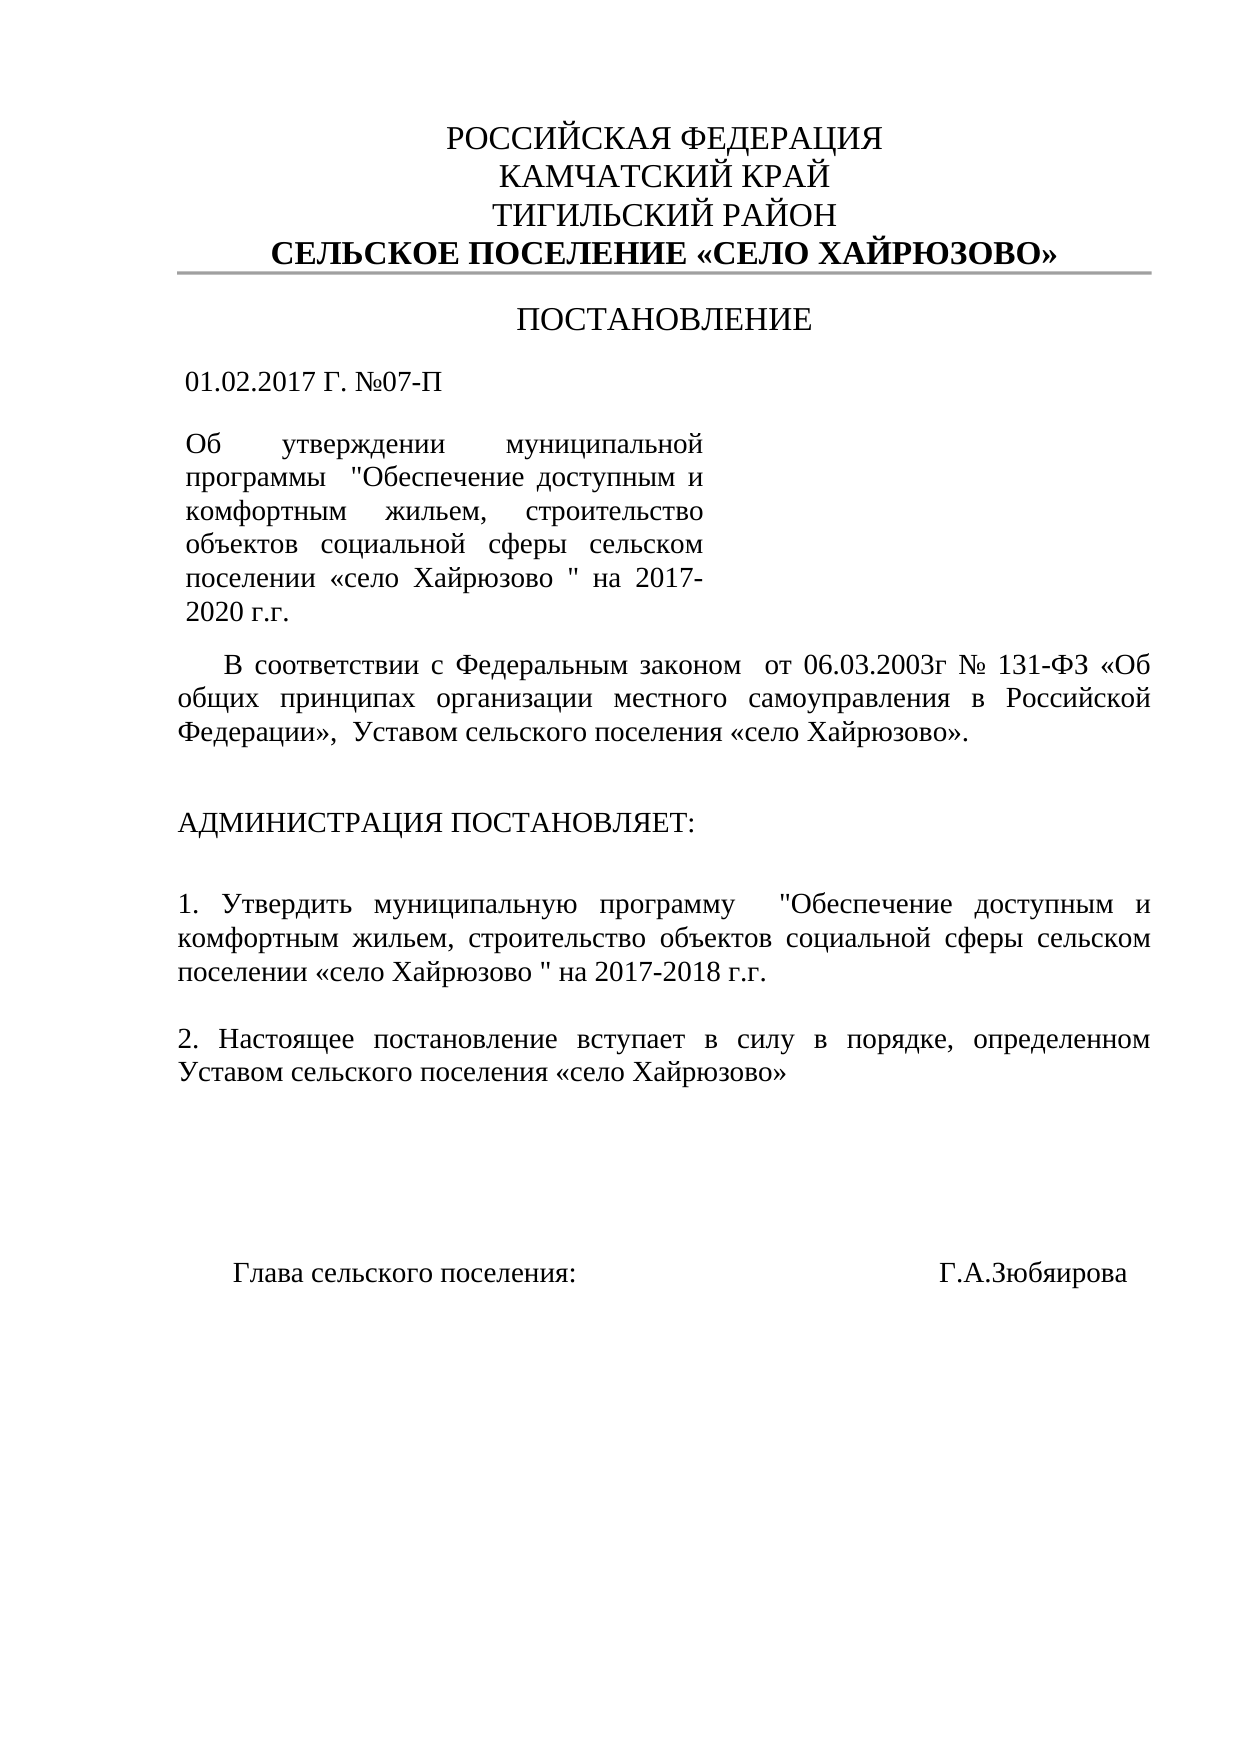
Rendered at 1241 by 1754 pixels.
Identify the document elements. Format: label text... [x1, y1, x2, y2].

text В соответствии с Федеральным законом от 06.03.2003г № 131-ФЗ «Об общих принципах организации местного самоуправления в Российской Федерации», Уставом сельского поселения «село Хайрюзово». [177, 647, 1152, 748]
text ПОСТАНОВЛЕНИЕ [177, 299, 1152, 338]
text 1. Утвердить муниципальную программу "Обеспечение доступным и комфортным жильем, строительство объектов социальной сферы сельском поселении «село Хайрюзово " на 2017-2018 г.г. [177, 887, 1152, 987]
text АДМИНИСТРАЦИЯ ПОСТАНОВЛЯЕТ: [177, 805, 1152, 839]
text 2. Настоящее постановление вступает в силу в порядке, определенном Уставом сельского поселения «село Хайрюзово» [177, 1021, 1152, 1088]
text ТИГИЛЬСКИЙ РАЙОН [177, 195, 1152, 233]
text Глава сельского поселения: Г.А.Зюбяирова [177, 1256, 1152, 1289]
text КАМЧАТСКИЙ КРАЙ [177, 156, 1152, 195]
text 01.02.2017 Г. №07-П [177, 364, 1152, 398]
text СЕЛЬСКОЕ ПОСЕЛЕНИЕ «СЕЛО ХАЙРЮЗОВО» [177, 233, 1152, 271]
text РОССИЙСКАЯ ФЕДЕРАЦИЯ [177, 118, 1152, 156]
